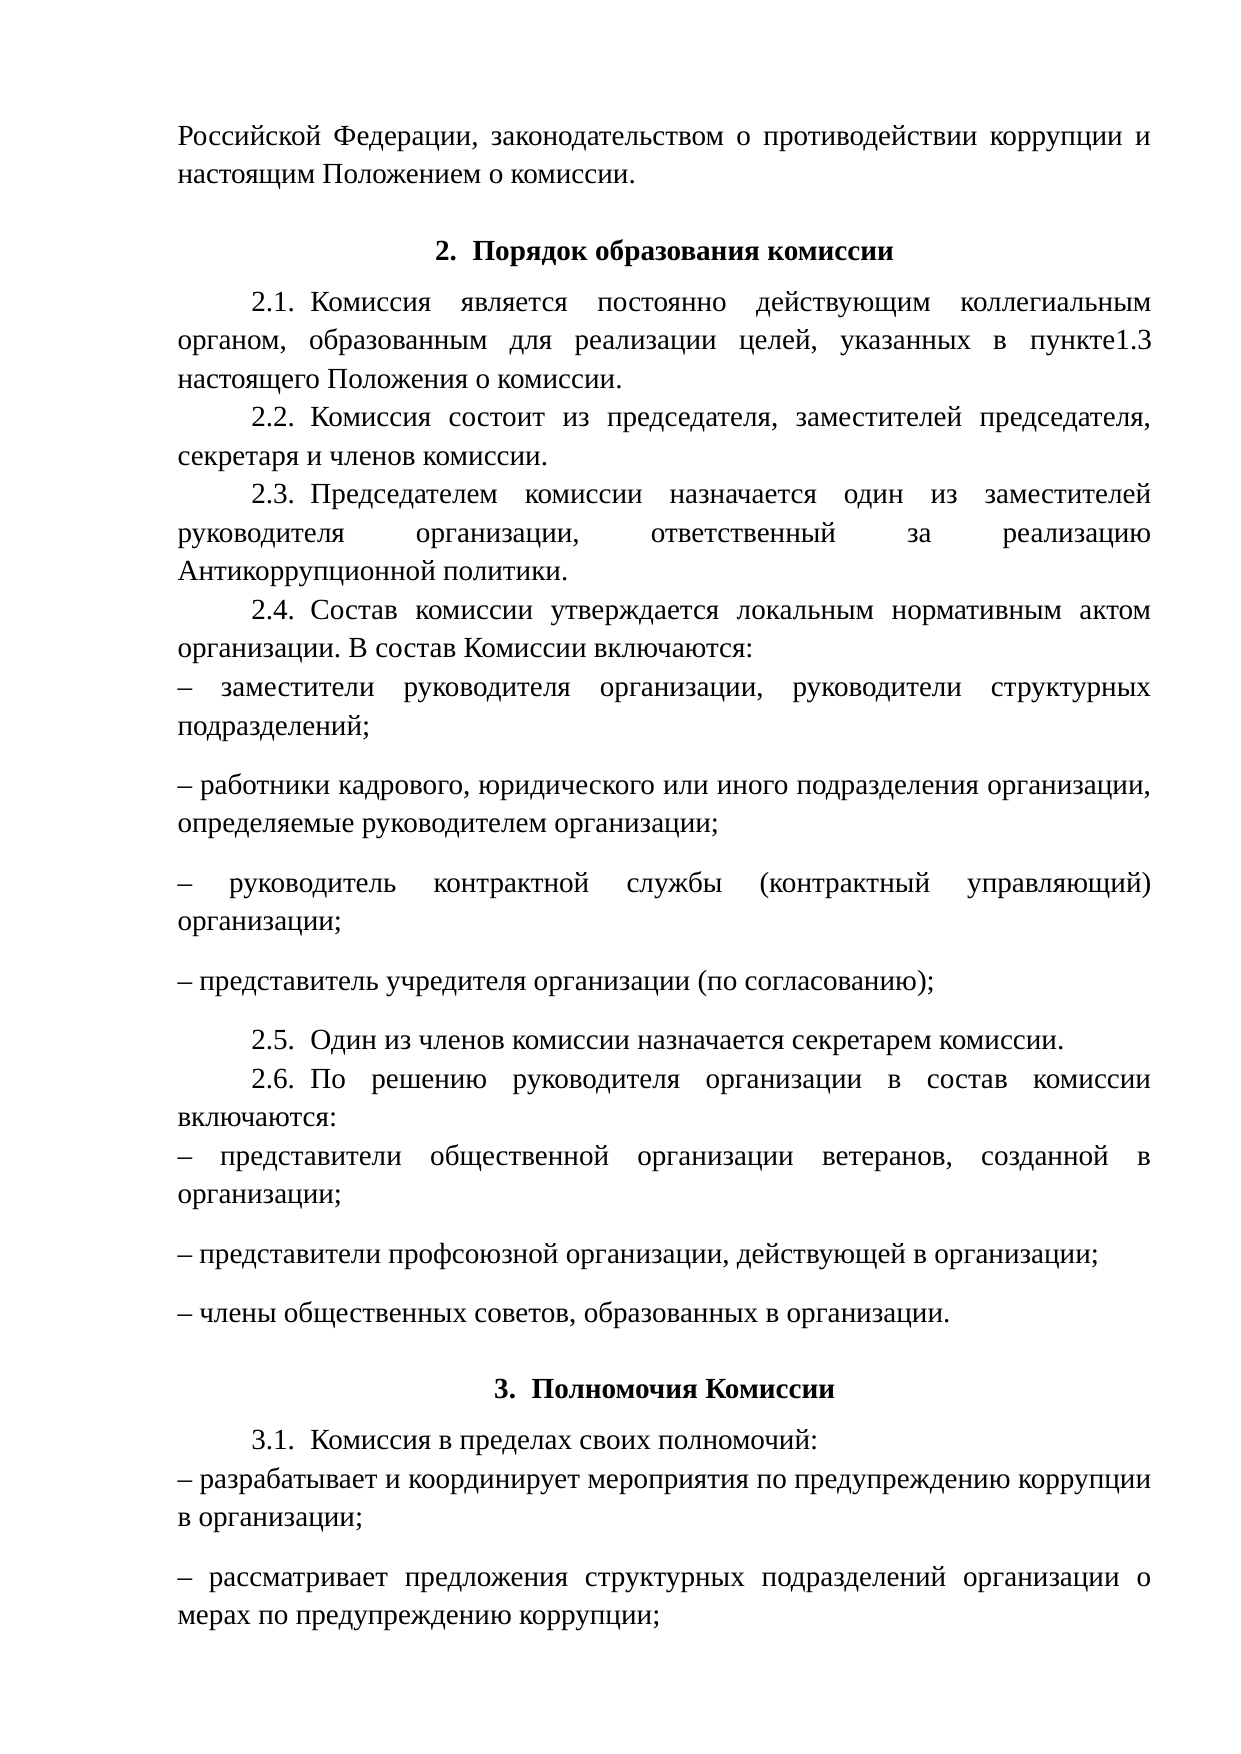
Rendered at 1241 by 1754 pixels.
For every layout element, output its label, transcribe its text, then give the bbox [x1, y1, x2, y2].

text – разрабатывает и координирует мероприятия по предупреждению коррупции в организации; [177, 1461, 1152, 1533]
list Один из членов комиссии назначается секретарем комиссии. [177, 1022, 1152, 1056]
list Полномочия Комиссии [177, 1371, 1152, 1405]
list По решению руководителя организации в состав комиссии включаются: [177, 1061, 1152, 1133]
text – члены общественных советов, образованных в организации. [177, 1295, 1152, 1329]
text – заместители руководителя организации, руководители структурных подразделений; [177, 669, 1152, 741]
list Председателем комиссии назначается один из заместителей руководителя организации, ответственный за реализацию Антикоррупционной политики. [177, 476, 1152, 587]
list Комиссия состоит из председателя, заместителей председателя, секретаря и членов комиссии. [177, 399, 1152, 471]
text – представитель учредителя организации (по согласованию); [177, 963, 1152, 996]
list Состав комиссии утверждается локальным нормативным актом организации. В состав Комиссии включаются: [177, 592, 1152, 664]
text – представители общественной организации ветеранов, созданной в организации; [177, 1138, 1152, 1210]
list Комиссия в пределах своих полномочий: [177, 1422, 1152, 1456]
text – рассматривает предложения структурных подразделений организации о мерах по предупреждению коррупции; [177, 1559, 1152, 1631]
text – представители профсоюзной организации, действующей в организации; [177, 1236, 1152, 1269]
text – руководитель контрактной службы (контрактный управляющий) организации; [177, 865, 1152, 937]
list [177, 118, 1152, 190]
list Порядок образования комиссии [177, 233, 1152, 266]
text – работники кадрового, юридического или иного подразделения организации, определяемые руководителем организации; [177, 767, 1152, 839]
